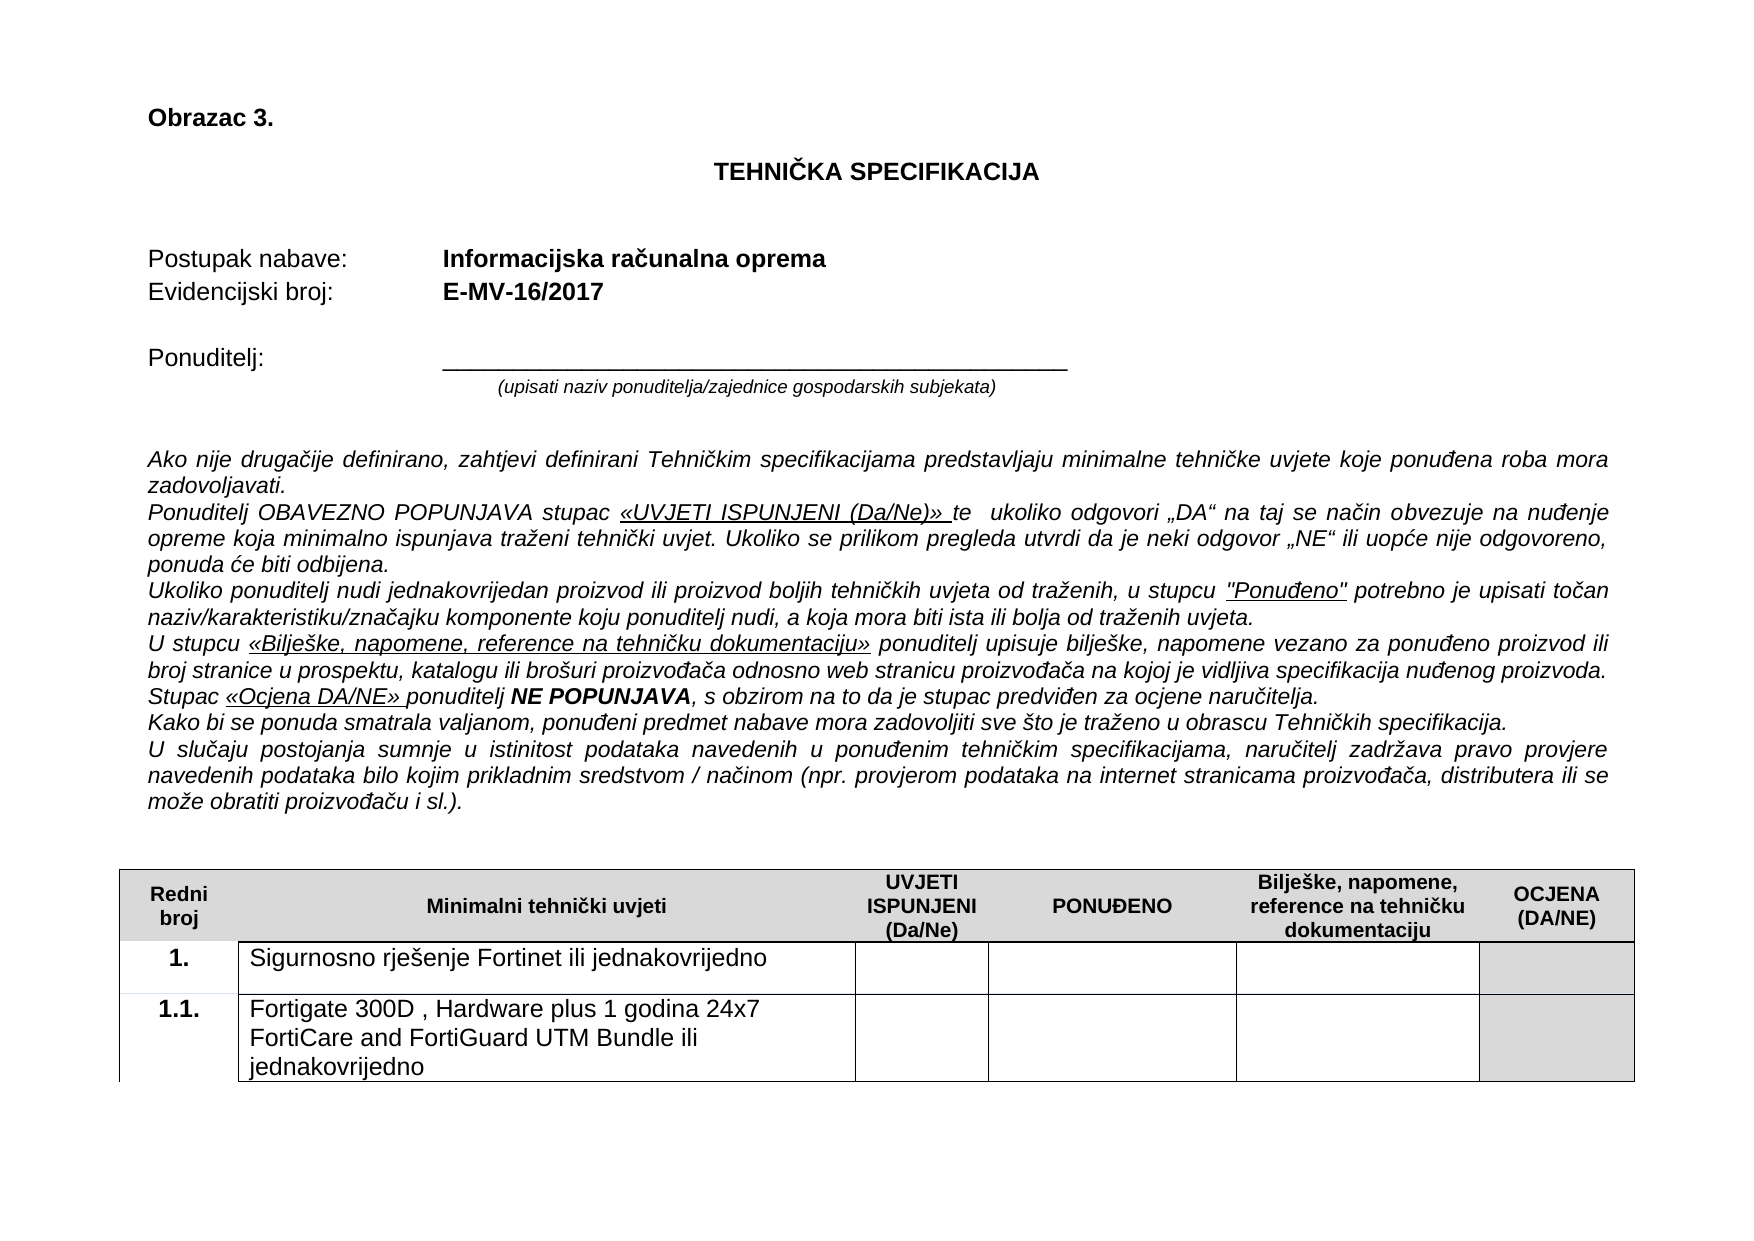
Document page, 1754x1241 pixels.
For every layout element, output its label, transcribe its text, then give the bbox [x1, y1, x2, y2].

table_cell [856, 995, 988, 1081]
text Kako bi se ponuda smatrala valjanom, ponuđeni predmet nabave mora zadovoljiti sve što je traženo u obrascu Tehničkih specifikacija. [148, 709, 1609, 736]
table_cell 1.1. [120, 995, 238, 1081]
table_cell [989, 943, 1236, 993]
text U slučaju postojanja sumnje u istinitost podataka navedenih u ponuđenim tehničkim specifikacijama, naručitelj zadržava pravo provjere navedenih podataka bilo kojim prikladnim sredstvom / načinom (npr. provjerom podataka na internet stranicama proizvođača, distributera ili se može obratiti proizvođaču i sl.). [148, 736, 1609, 815]
table_cell [1480, 943, 1634, 993]
table_cell Fortigate 300D , Hardware plus 1 godina 24x7 FortiCare and FortiGuard UTM Bundle ili jednakovrijedno [239, 995, 855, 1081]
text Evidencijski broj: E-MV-16/2017 [148, 277, 1606, 306]
table_cell [856, 943, 988, 993]
text Ponuditelj: _____________________________________________ [148, 343, 1606, 372]
table_cell 1. [120, 943, 238, 993]
table_cell Sigurnosno rješenje Fortinet ili jednakovrijedno [239, 943, 855, 993]
table_header PONUĐENO [988, 870, 1236, 941]
table_header Bilješke, napomene, reference na tehničku dokumentaciju [1236, 870, 1479, 941]
text Ukoliko ponuditelj nudi jednakovrijedan proizvod ili proizvod boljih tehničkih uvjeta od traženih, u stupcu "Ponuđeno" potrebno je upisati točan naziv/karakteristiku/značajku komponente koju ponuditelj nudi, a koja mora biti ista ili bolja od traženih uvjeta. [148, 577, 1609, 630]
table_cell [989, 995, 1236, 1081]
text Postupak nabave: Informacijska računalna oprema [148, 244, 1606, 273]
text Ako nije drugačije definirano, zahtjevi definirani Tehničkim specifikacijama predstavljaju minimalne tehničke uvjete koje ponuđena roba mora zadovoljavati. [148, 446, 1609, 498]
table_cell [1480, 995, 1634, 1081]
table_cell [1237, 995, 1479, 1081]
text (upisati naziv ponuditelja/zajednice gospodarskih subjekata) [148, 376, 1606, 398]
text U stupcu «Bilješke, napomene, reference na tehničku dokumentaciju» ponuditelj upisuje bilješke, napomene vezano za ponuđeno proizvod ili broj stranice u prospektu, katalogu ili brošuri proizvođača odnosno web stranicu proizvođača na kojoj je vidljiva specifikacija nuđenog proizvoda. [148, 630, 1609, 683]
text Stupac «Ocjena DA/NE» ponuditelj NE POPUNJAVA, s obzirom na to da je stupac predviđen za ocjene naručitelja. [148, 683, 1609, 709]
text TEHNIČKA SPECIFIKACIJA [148, 157, 1606, 186]
text Obrazac 3. [148, 103, 1606, 132]
table_cell [1237, 943, 1479, 993]
table_header UVJETI ISPUNJENI (Da/Ne) [856, 870, 988, 941]
table_header Minimalni tehnički uvjeti [238, 870, 856, 941]
table_header Redni broj [120, 870, 238, 941]
text Ponuditelj OBAVEZNO POPUNJAVA stupac «UVJETI ISPUNJENI (Da/Ne)» te ukoliko odgovori „DA“ na taj se način obvezuje na nuđenje opreme koja minimalno ispunjava traženi tehnički uvjet. Ukoliko se prilikom pregleda utvrdi da je neki odgovor „NE“ ili uopće nije odgovoreno, ponuda će biti odbijena. [148, 498, 1609, 577]
table_header OCJENA (DA/NE) [1479, 870, 1634, 941]
